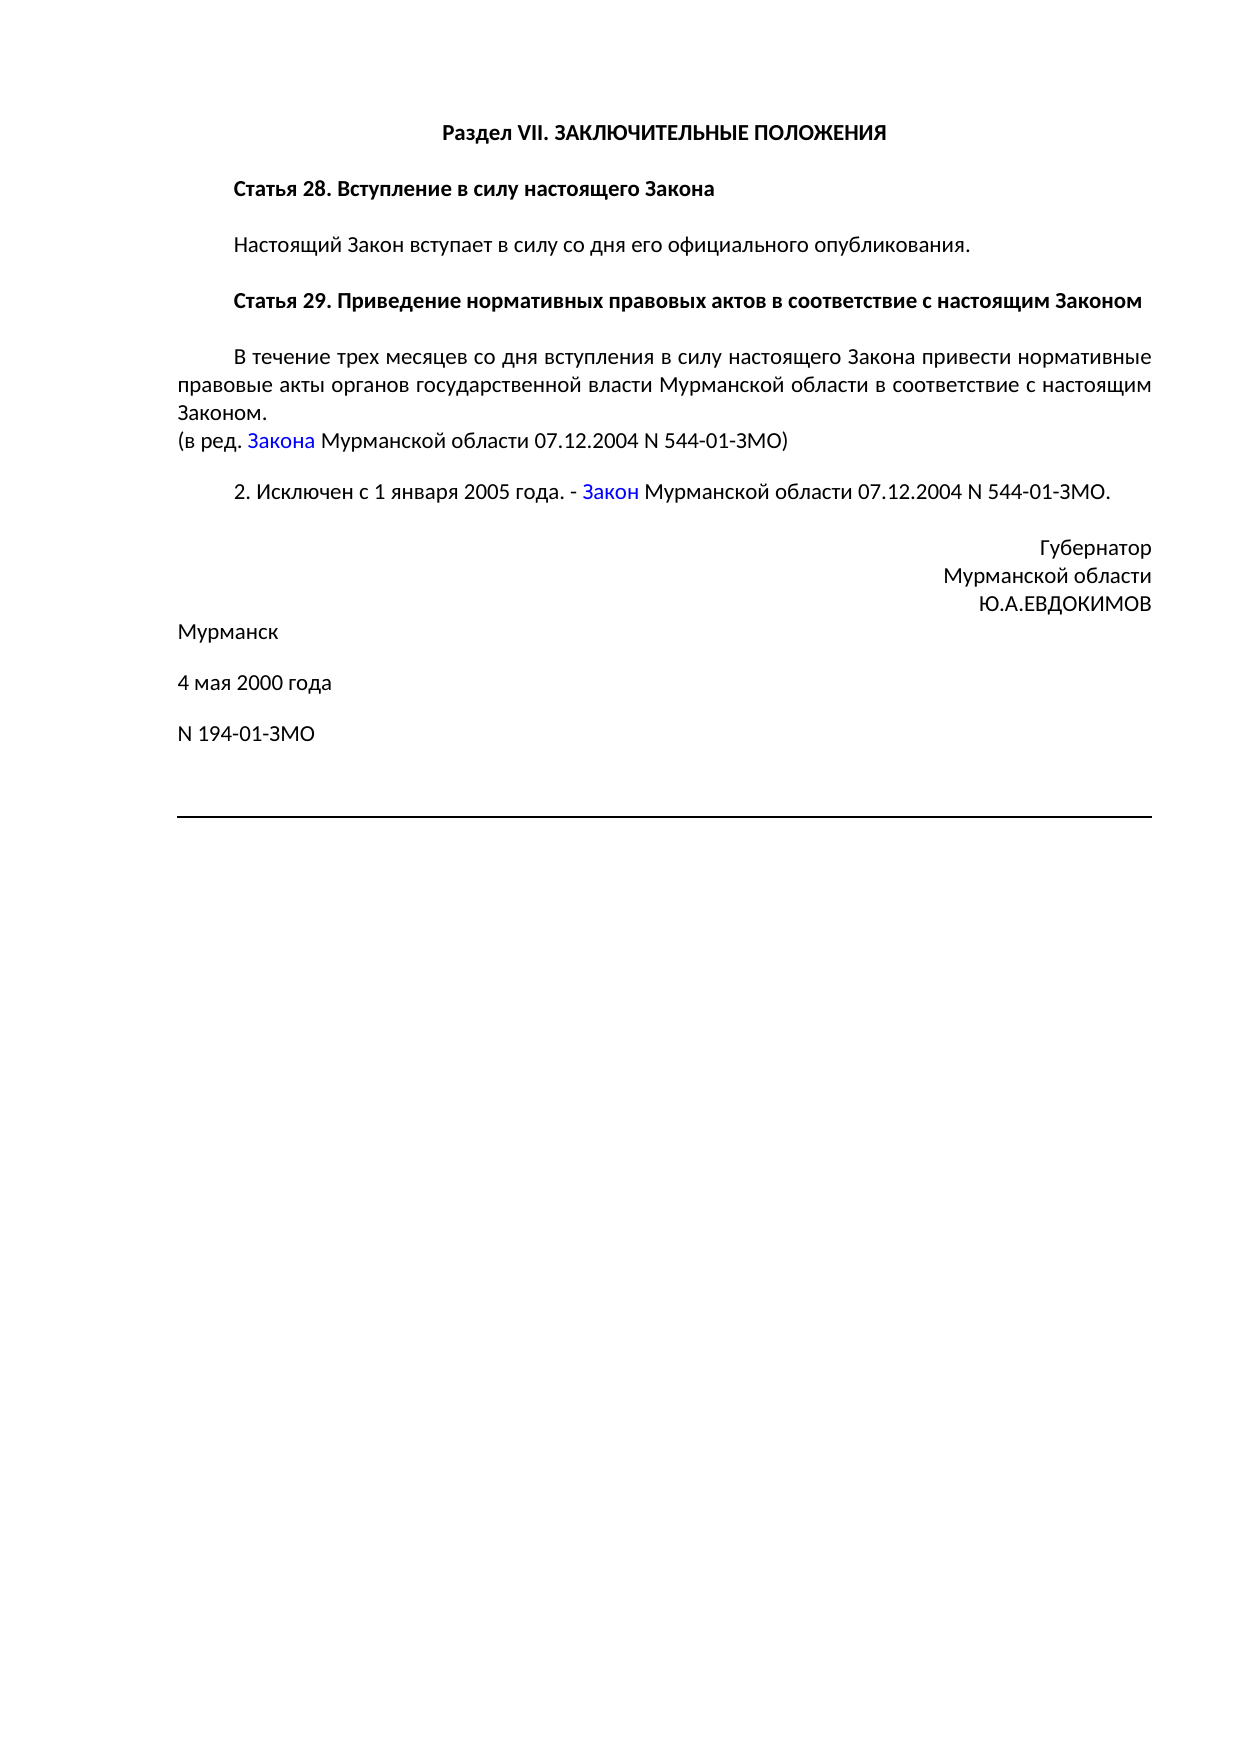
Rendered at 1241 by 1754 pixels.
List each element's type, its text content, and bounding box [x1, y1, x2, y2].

title Статья 28. Вступление в силу настоящего Закона [177, 174, 1152, 202]
text 2. Исключен с 1 января 2005 года. - Закон Мурманской области 07.12.2004 N 544-01-ЗМО. [177, 477, 1152, 505]
text Губернатор [177, 533, 1152, 561]
text Ю.А.ЕВДОКИМОВ [177, 589, 1152, 617]
text Настоящий Закон вступает в силу со дня его официального опубликования. [177, 230, 1152, 258]
title Раздел VII. ЗАКЛЮЧИТЕЛЬНЫЕ ПОЛОЖЕНИЯ [177, 118, 1152, 146]
text N 194-01-ЗМО [177, 719, 1152, 747]
text 4 мая 2000 года [177, 668, 1152, 696]
text В течение трех месяцев со дня вступления в силу настоящего Закона привести нормативные правовые акты органов государственной власти Мурманской области в соответствие с настоящим Законом. [177, 342, 1152, 426]
text Мурманской области [177, 561, 1152, 589]
title Статья 29. Приведение нормативных правовых актов в соответствие с настоящим Законом [177, 286, 1152, 314]
text Мурманск [177, 617, 1152, 645]
text (в ред. Закона Мурманской области 07.12.2004 N 544-01-ЗМО) [177, 426, 1152, 454]
